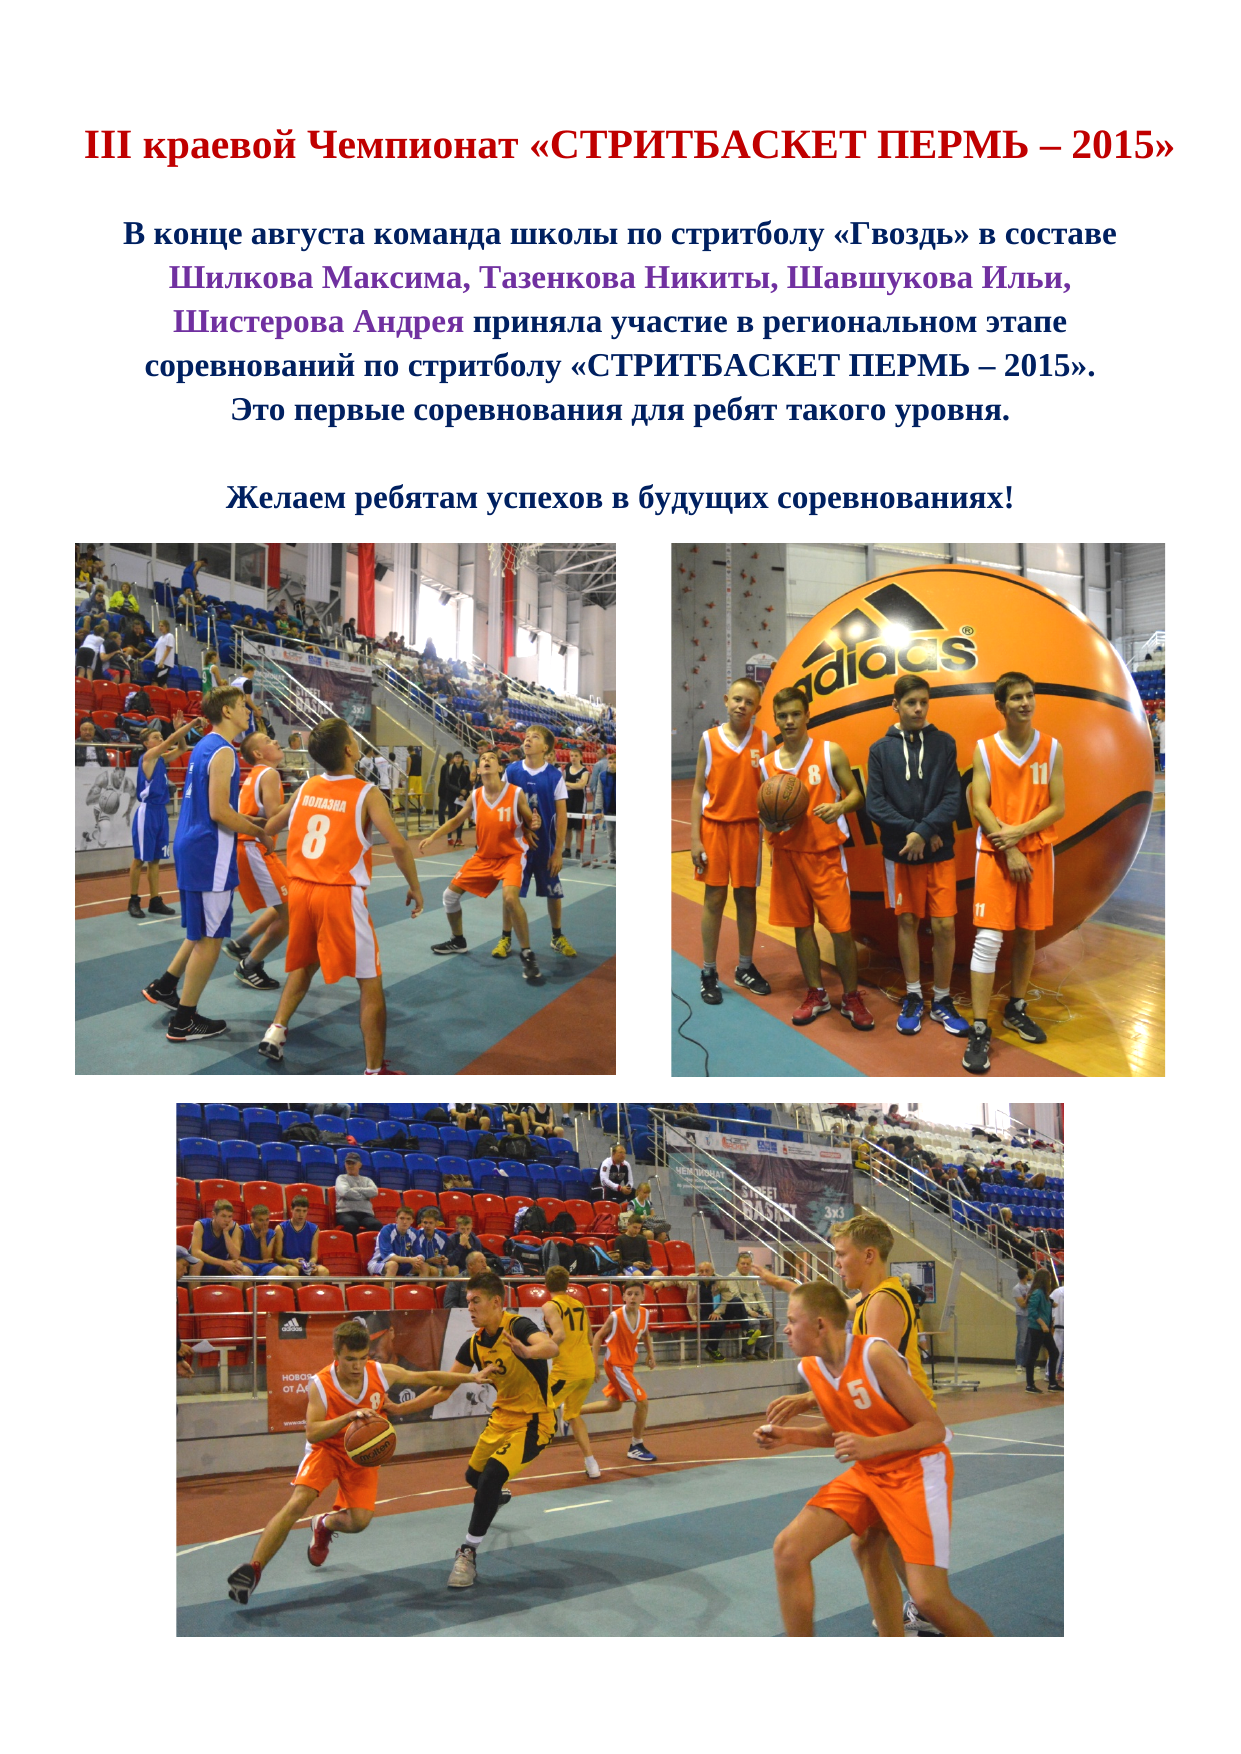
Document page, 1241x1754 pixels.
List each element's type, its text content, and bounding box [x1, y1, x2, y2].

text В конце августа команда школы по стритболу «Гвоздь» в составе Шилкова Максима, Тазенкова Никиты, Шавшукова Ильи, [75, 213, 1165, 296]
text Шистерова Андрея приняла участие в региональном этапе соревнований по стритболу «СТРИТБАСКЕТ ПЕРМЬ – 2015». [75, 301, 1165, 384]
text Желаем ребятам успехов в будущих соревнованиях! [75, 478, 1165, 516]
text Это первые соревнования для ребят такого уровня. [75, 389, 1165, 428]
